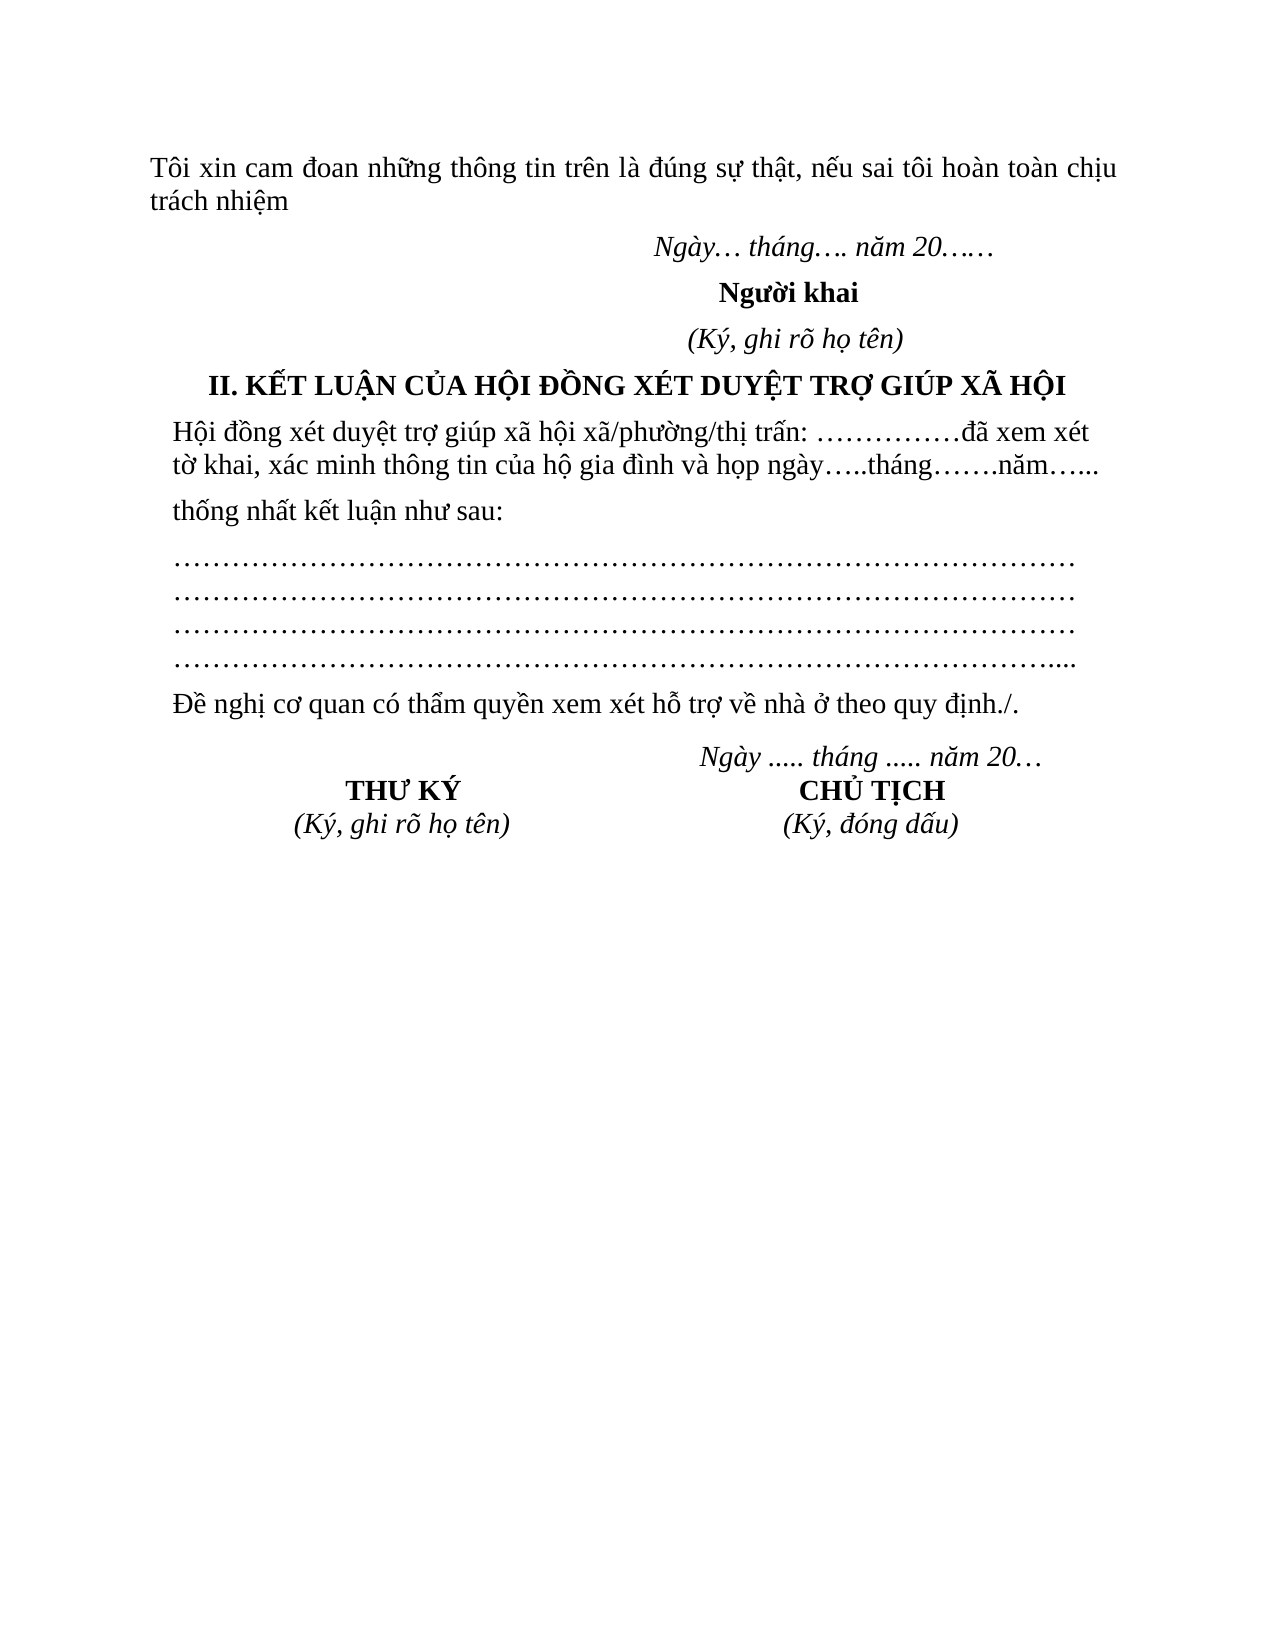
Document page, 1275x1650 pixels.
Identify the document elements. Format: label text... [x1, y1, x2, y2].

text Tôi xin cam đoan những thông tin trên là đúng sự thật, nếu sai tôi hoàn toàn chịu trách nhiệm [150, 150, 1117, 217]
table_cell Ngày ..... tháng ..... năm 20… CHỦ TỊCH (Ký, đóng dấu) [631, 739, 1099, 941]
table_header II. KẾT LUẬN CỦA HỘI ĐỒNG XÉT DUYỆT TRỢ GIÚP XÃ HỘI Hội đồng xét duyệt trợ giúp xã hội xã/phường/thị trấn: ……………đã xem xét tờ khai, xác minh thông tin của hộ gia đình và họp ngày…..tháng…….năm…... thống nhất kết luận như sau: ……………………………………………………………………………………………………………………………………………………………………………………………………………………………………………………………………………………………………………………………………….... Đề nghị cơ quan có thẩm quyền xem xét hỗ trợ về nhà ở theo quy định./. [161, 368, 1099, 739]
text (Ký, ghi rõ họ tên) [469, 322, 1117, 355]
text Người khai [600, 276, 1117, 309]
text Ngày… tháng…. năm 20…… [450, 229, 1117, 263]
table_cell THƯ KÝ (Ký, ghi rõ họ tên) [161, 739, 631, 941]
